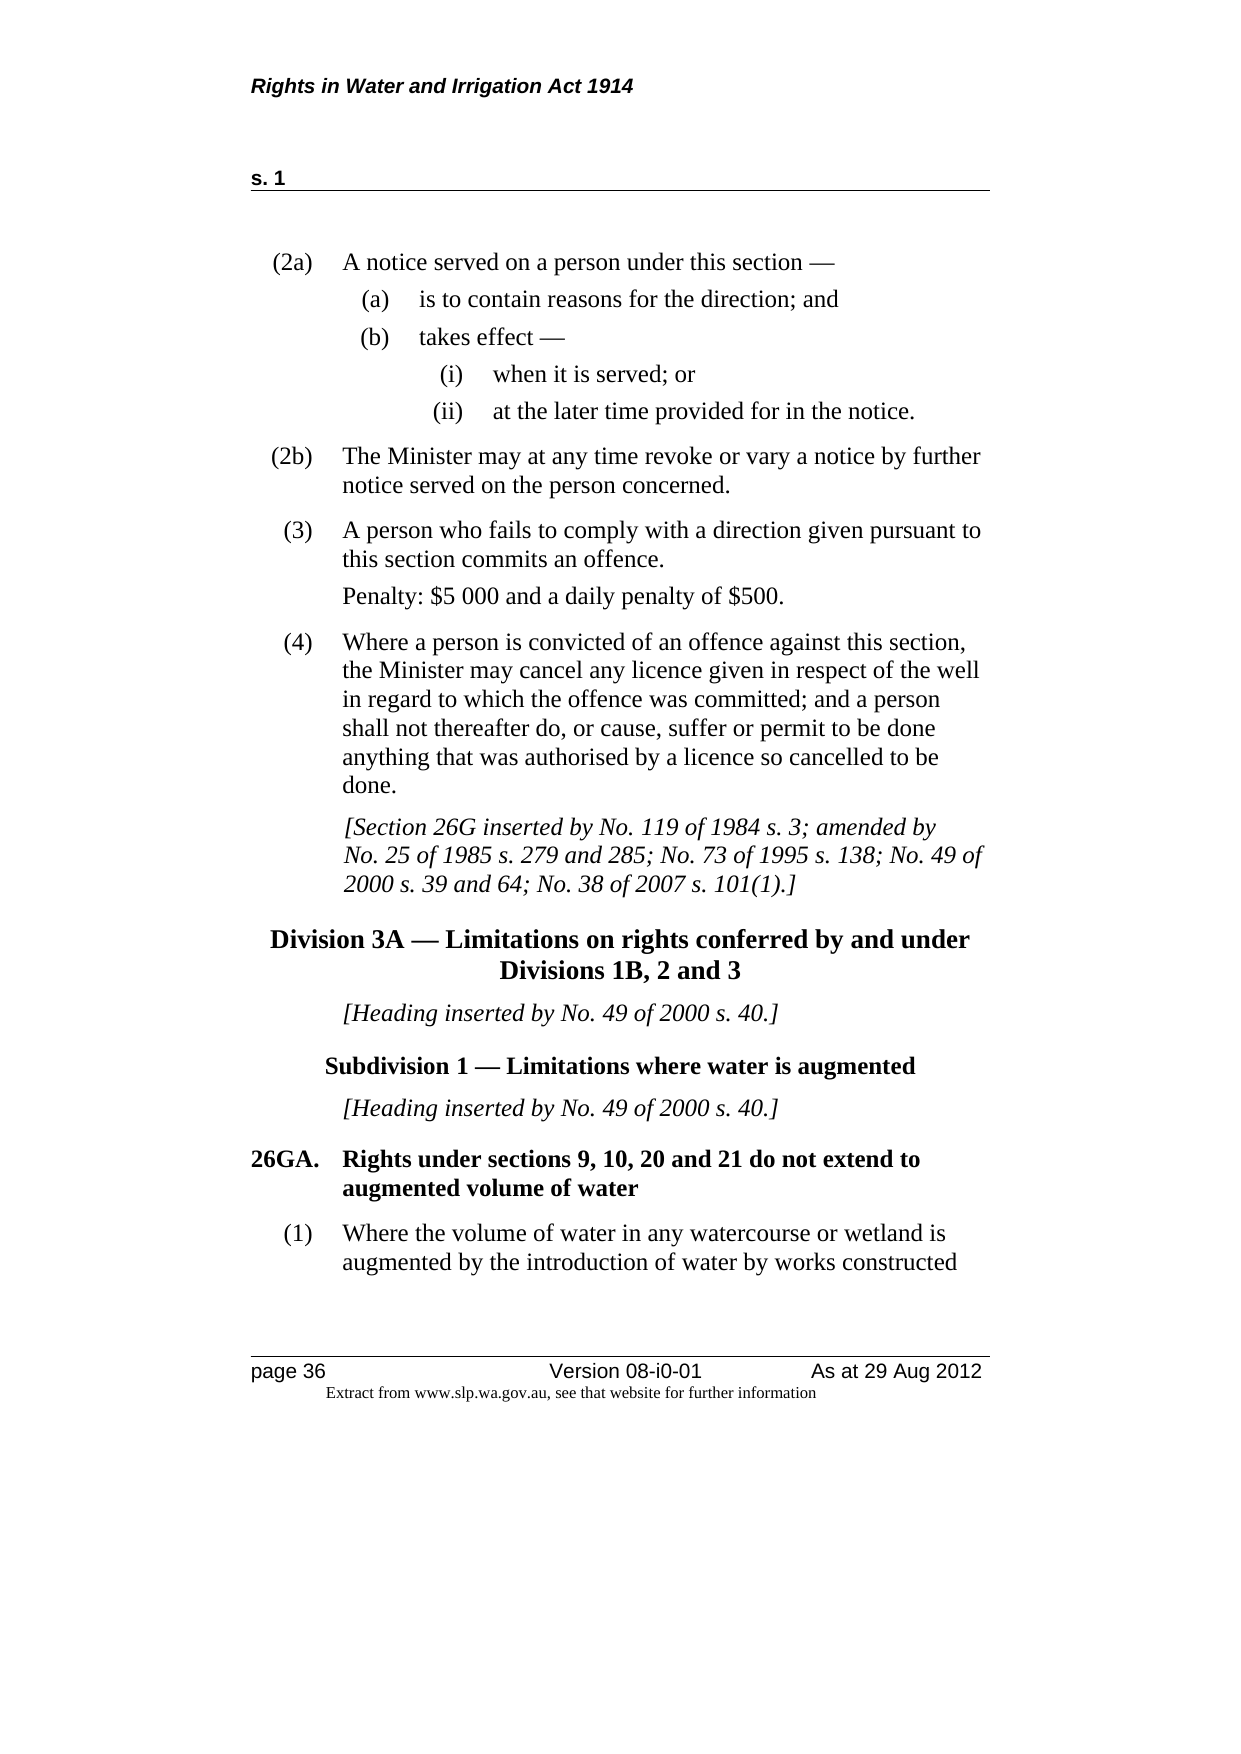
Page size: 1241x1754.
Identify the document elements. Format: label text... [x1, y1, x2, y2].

text (2b) The Minister may at any time revoke or vary a notice by further notice served on the person concerned. [251, 441, 990, 499]
text (4) Where a person is convicted of an offence against this section, the Minister may cancel any licence given in respect of the well in regard to which the offence was committed; and a person shall not thereafter do, or cause, suffer or permit to be done anything that was authorised by a licence so cancelled to be done. [251, 627, 990, 799]
text (3) A person who fails to comply with a direction given pursuant to this section commits an offence. [251, 515, 990, 573]
subtitle 26GA. Rights under sections 9, 10, 20 and 21 do not extend to augmented volume of water [251, 1144, 990, 1202]
text (b) takes effect — [251, 322, 990, 350]
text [251, 1218, 990, 1276]
text (2a) A notice served on a person under this section — [251, 247, 990, 276]
subtitle Subdivision 1 — Limitations where water is augmented [251, 1051, 990, 1080]
text (i) when it is served; or [251, 359, 990, 387]
text (ii) at the later time provided for in the notice. [251, 396, 990, 424]
text (a) is to contain reasons for the direction; and [251, 284, 990, 313]
text Penalty: $5 000 and a daily penalty of $500. [251, 581, 990, 610]
text [Section 26G inserted by No. 119 of 1984 s. 3; amended by No. 25 of 1985 s. 279 and 285; No. 73 of 1995 s. 138; No. 49 of 2000 s. 39 and 64; No. 38 of 2007 s. 101(1).] [251, 812, 990, 898]
subtitle Division 3A — Limitations on rights conferred by and under Divisions 1B, 2 and 3 [251, 923, 990, 985]
subtitle [Heading inserted by No. 49 of 2000 s. 40.] [251, 1093, 990, 1121]
subtitle [Heading inserted by No. 49 of 2000 s. 40.] [251, 998, 990, 1026]
